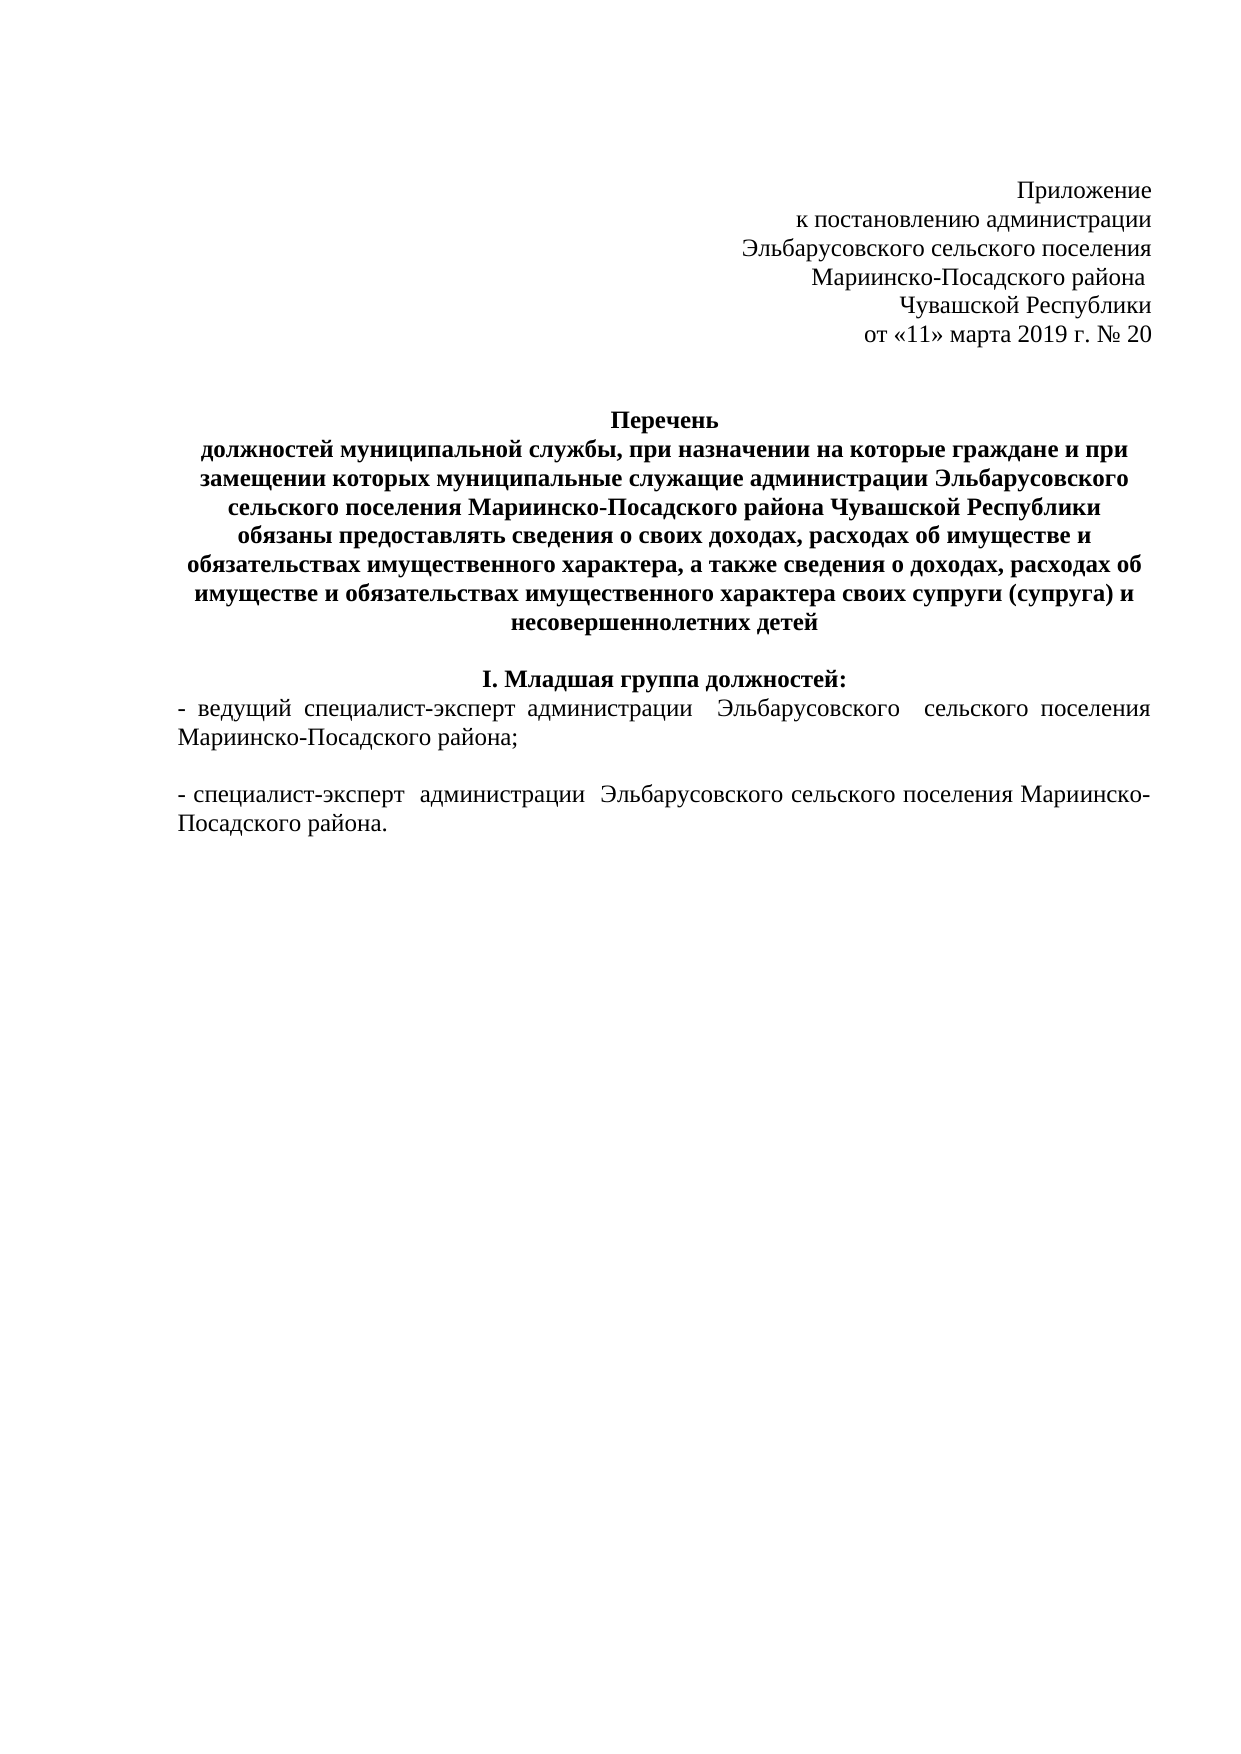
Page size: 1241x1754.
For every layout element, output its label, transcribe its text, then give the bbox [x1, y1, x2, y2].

text должностей муниципальной службы, при назначении на которые граждане и при замещении которых муниципальные служащие администрации Эльбарусовского сельского поселения Мариинско-Посадского района Чувашской Республики обязаны предоставлять сведения о своих доходах, расходах об имуществе и обязательствах имущественного характера, а также сведения о доходах, расходах об имуществе и обязательствах имущественного характера своих супруги (супруга) и несовершеннолетних детей [177, 434, 1152, 636]
text Приложение к постановлению администрации Эльбарусовского сельского поселения [177, 176, 1152, 262]
text Мариинско-Посадского района Чувашской Республики от «11» марта 2019 г. № 20 [177, 262, 1152, 348]
subtitle I. Младшая группа должностей: [177, 664, 1152, 693]
text - ведущий специалист-эксперт администрации Эльбарусовского сельского поселения Мариинско-Посадского района; [177, 693, 1152, 751]
text Перечень [177, 406, 1152, 434]
text - специалист-эксперт администрации Эльбарусовского сельского поселения Мариинско-Посадского района. [177, 779, 1152, 837]
